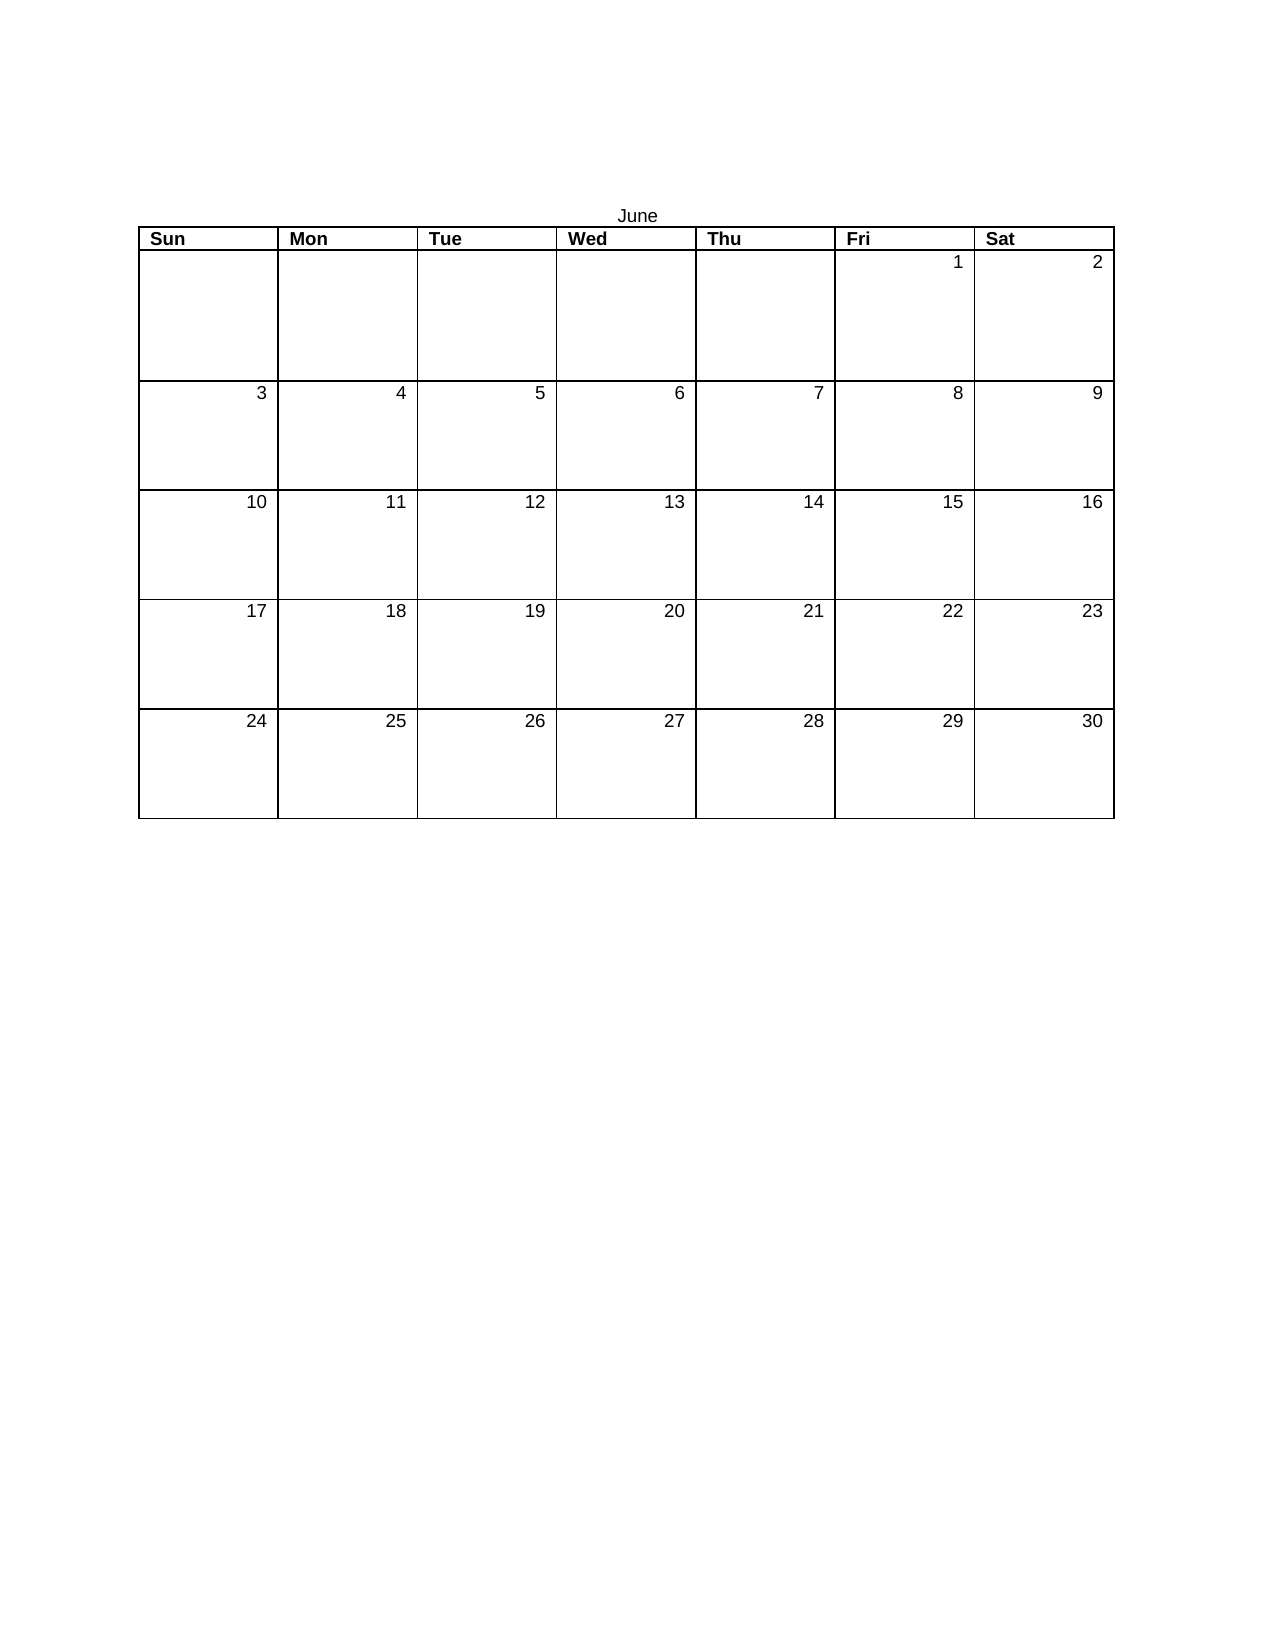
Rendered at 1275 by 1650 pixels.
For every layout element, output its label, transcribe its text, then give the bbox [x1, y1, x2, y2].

table_header Sun [140, 228, 277, 249]
table_header Wed [557, 228, 695, 249]
table_cell 25 [279, 710, 417, 817]
table_cell 28 [697, 710, 834, 817]
table_cell 24 [140, 710, 277, 817]
table_cell 22 [836, 600, 974, 708]
table_cell [557, 251, 695, 380]
table_cell 6 [557, 382, 695, 489]
text June [150, 204, 1125, 226]
table_cell [697, 251, 834, 380]
table_cell 14 [697, 491, 834, 599]
table_cell 16 [975, 491, 1113, 599]
table_cell 9 [975, 382, 1113, 489]
table_cell 8 [836, 382, 974, 489]
table_cell 26 [418, 710, 556, 817]
table_cell 5 [418, 382, 556, 489]
table_header Thu [697, 228, 834, 249]
table_header Sat [975, 228, 1113, 249]
table_cell 30 [975, 710, 1113, 817]
table_cell 20 [557, 600, 695, 708]
table_cell 10 [140, 491, 277, 599]
table_cell 21 [697, 600, 834, 708]
table_header Fri [836, 228, 974, 249]
table_cell 2 [975, 251, 1113, 380]
table_cell 12 [418, 491, 556, 599]
table_header Tue [418, 228, 556, 249]
table_cell 29 [836, 710, 974, 817]
table_cell [140, 251, 277, 380]
table_cell 7 [697, 382, 834, 489]
table_cell 23 [975, 600, 1113, 708]
table_cell [279, 251, 417, 380]
table_cell [418, 251, 556, 380]
table_cell 19 [418, 600, 556, 708]
table_cell 27 [557, 710, 695, 817]
table_cell 13 [557, 491, 695, 599]
table_cell 4 [279, 382, 417, 489]
table_cell 17 [140, 600, 277, 708]
table_cell 11 [279, 491, 417, 599]
table_cell 1 [836, 251, 974, 380]
table_cell 3 [140, 382, 277, 489]
table_cell 15 [836, 491, 974, 599]
table_header Mon [279, 228, 417, 249]
table_cell 18 [279, 600, 417, 708]
